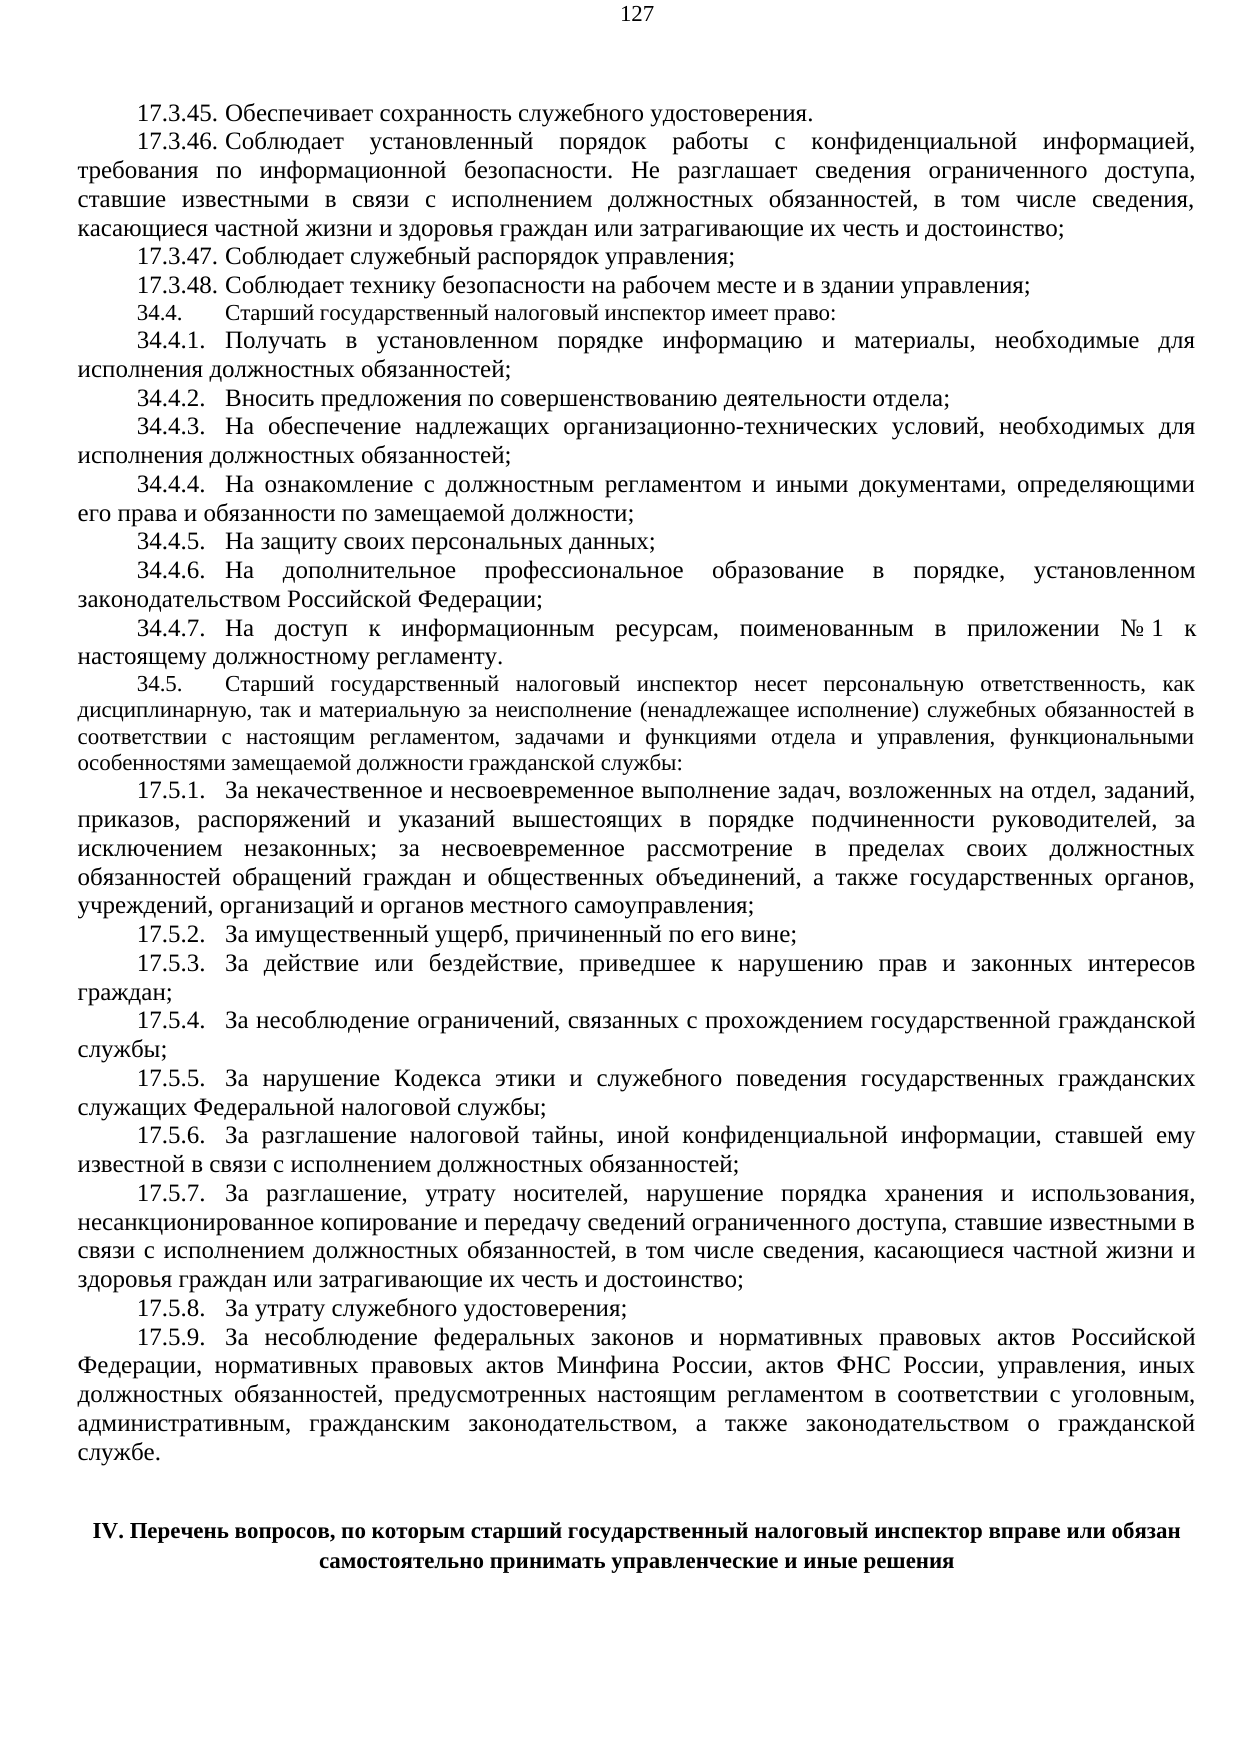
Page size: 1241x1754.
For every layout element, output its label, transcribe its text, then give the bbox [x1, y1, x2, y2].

text IV. Перечень вопросов, по которым старший государственный налоговый инспектор вправе или обязан самостоятельно принимать управленческие и иные решения [77, 1517, 1196, 1573]
list На защиту своих персональных данных; [77, 526, 1196, 555]
list За утрату служебного удостоверения; [77, 1293, 1196, 1322]
list За действие или бездействие, приведшее к нарушению прав и законных интересов граждан; [77, 948, 1196, 1006]
list На дополнительное профессиональное образование в порядке, установленном законодательством Российской Федерации; [77, 555, 1196, 613]
list Соблюдает технику безопасности на рабочем месте и в здании управления; [77, 270, 1196, 299]
list Соблюдает установленный порядок работы с конфиденциальной информацией, требования по информационной безопасности. Не разглашает сведения ограниченного доступа, ставшие известными в связи с исполнением должностных обязанностей, в том числе сведения, касающиеся частной жизни и здоровья граждан или затрагивающие их честь и достоинство; [77, 126, 1196, 241]
list За разглашение налоговой тайны, иной конфиденциальной информации, ставшей ему известной в связи с исполнением должностных обязанностей; [77, 1121, 1196, 1178]
list За имущественный ущерб, причиненный по его вине; [77, 919, 1196, 948]
list Старший государственный налоговый инспектор имеет право: [77, 299, 1196, 325]
list Обеспечивает сохранность служебного удостоверения. [77, 98, 1196, 126]
list На обеспечение надлежащих организационно-технических условий, необходимых для исполнения должностных обязанностей; [77, 411, 1196, 469]
list Старший государственный налоговый инспектор несет персональную ответственность, как дисциплинарную, так и материальную за неисполнение (ненадлежащее исполнение) служебных обязанностей в соответствии с настоящим регламентом, задачами и функциями отдела и управления, функциональными особенностями замещаемой должности гражданской службы: [77, 670, 1196, 776]
list На доступ к информационным ресурсам, поименованным в приложении № 1 к настоящему должностному регламенту. [77, 613, 1196, 670]
list Вносить предложения по совершенствованию деятельности отдела; [77, 383, 1196, 411]
list Получать в установленном порядке информацию и материалы, необходимые для исполнения должностных обязанностей; [77, 325, 1196, 383]
list За некачественное и несвоевременное выполнение задач, возложенных на отдел, заданий, приказов, распоряжений и указаний вышестоящих в порядке подчиненности руководителей, за исключением незаконных; за несвоевременное рассмотрение в пределах своих должностных обязанностей обращений граждан и общественных объединений, а также государственных органов, учреждений, организаций и органов местного самоуправления; [77, 776, 1196, 919]
list За несоблюдение ограничений, связанных с прохождением государственной гражданской службы; [77, 1006, 1196, 1063]
list Соблюдает служебный распорядок управления; [77, 241, 1196, 270]
list За разглашение, утрату носителей, нарушение порядка хранения и использования, несанкционированное копирование и передачу сведений ограниченного доступа, ставшие известными в связи с исполнением должностных обязанностей, в том числе сведения, касающиеся частной жизни и здоровья граждан или затрагивающие их честь и достоинство; [77, 1178, 1196, 1293]
list На ознакомление с должностным регламентом и иными документами, определяющими его права и обязанности по замещаемой должности; [77, 469, 1196, 526]
list За несоблюдение федеральных законов и нормативных правовых актов Российской Федерации, нормативных правовых актов Минфина России, актов ФНС России, управления, иных должностных обязанностей, предусмотренных настоящим регламентом в соответствии с уголовным, административным, гражданским законодательством, а также законодательством о гражданской службе. [77, 1322, 1196, 1466]
list За нарушение Кодекса этики и служебного поведения государственных гражданских служащих Федеральной налоговой службы; [77, 1063, 1196, 1121]
